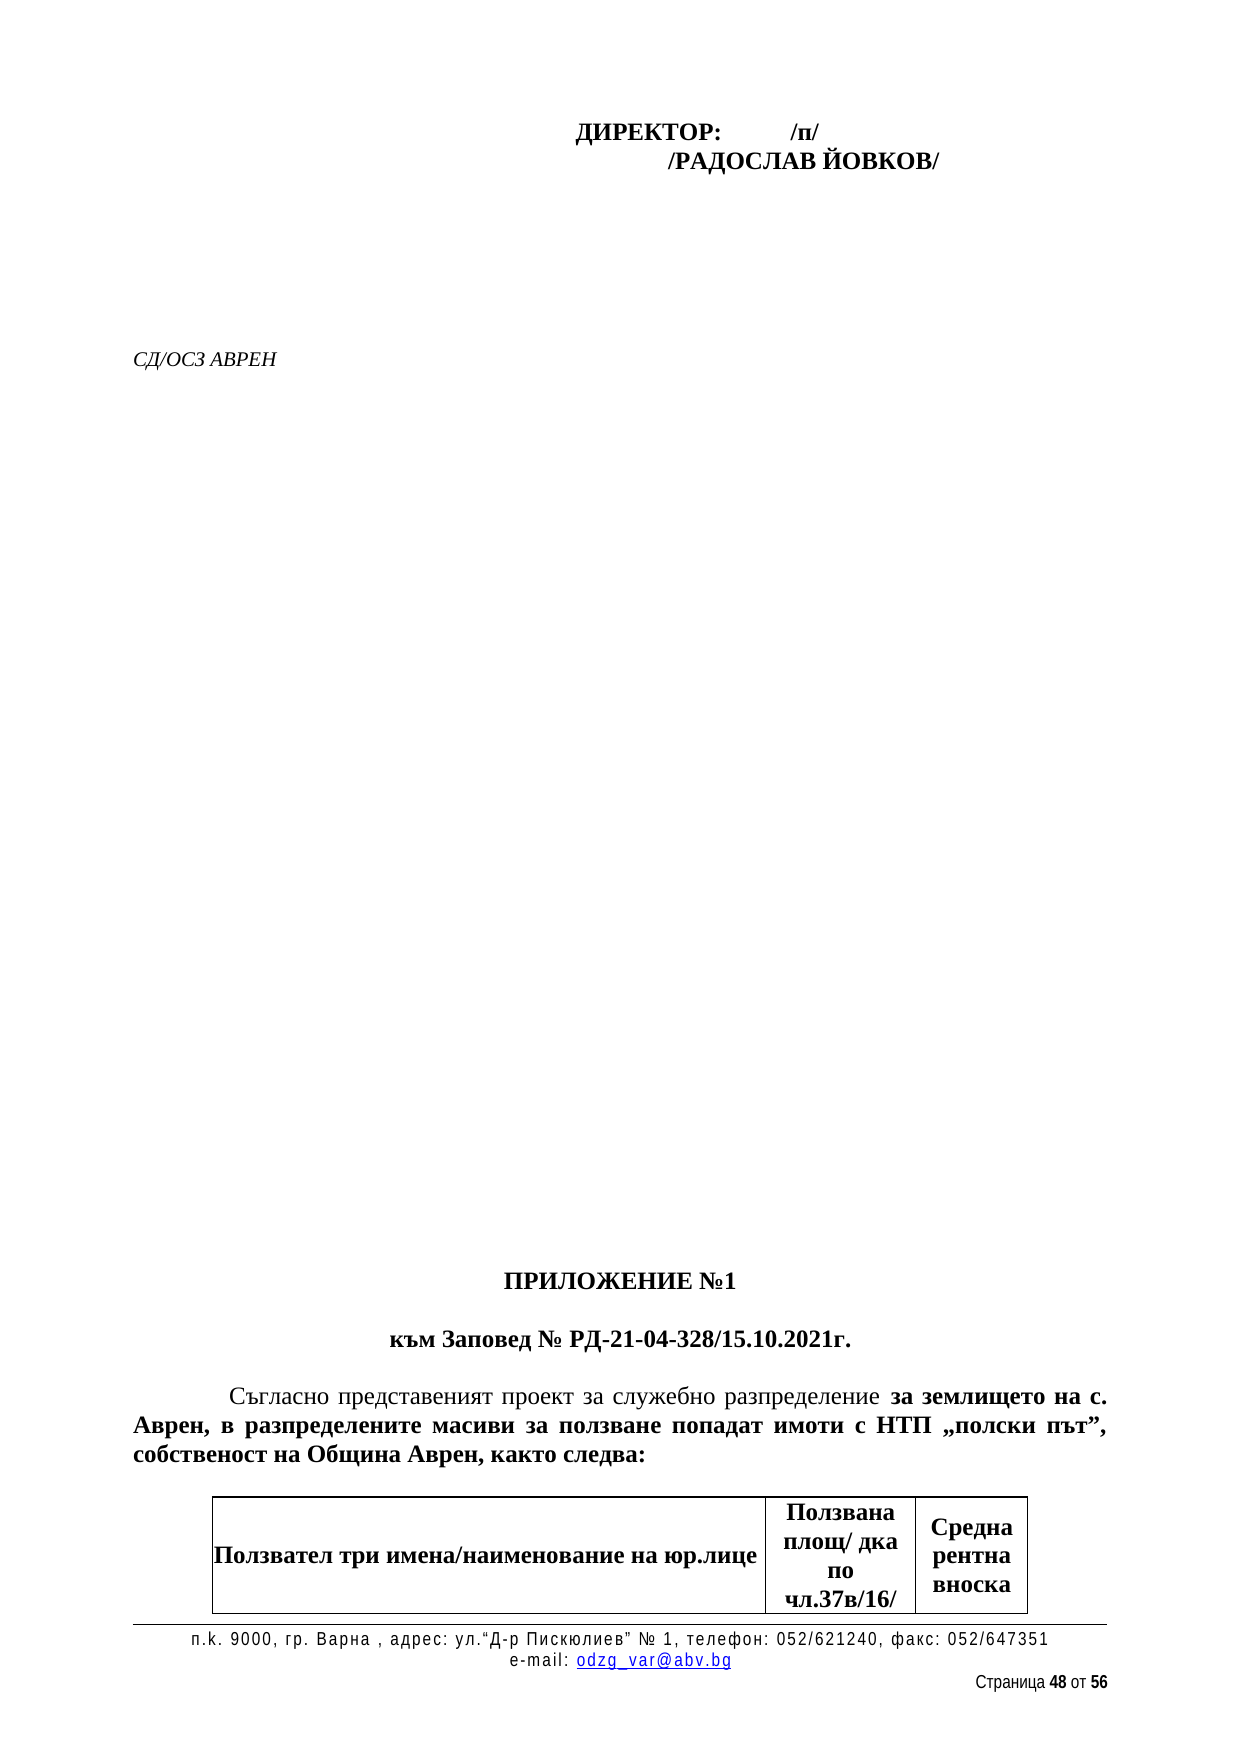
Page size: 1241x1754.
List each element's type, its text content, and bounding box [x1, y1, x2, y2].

text към Заповед № РД-21-04-328/15.10.2021г. [133, 1324, 1107, 1353]
text ПРИЛОЖЕНИЕ №1 [133, 1266, 1107, 1295]
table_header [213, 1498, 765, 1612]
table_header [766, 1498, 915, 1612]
text Съгласно представеният проект за служебно разпределение за землището на с. Аврен, в разпределените масиви за ползване попадат имоти с НТП „полски път”, собственост на Община Аврен, както следва: [133, 1381, 1107, 1468]
text СД/ОСЗ АВРЕН [133, 347, 1145, 371]
text ДИРЕКТОР: /п/ [502, 117, 1145, 146]
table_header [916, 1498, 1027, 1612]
text /РАДОСЛАВ ЙОВКОВ/ [502, 146, 1145, 175]
